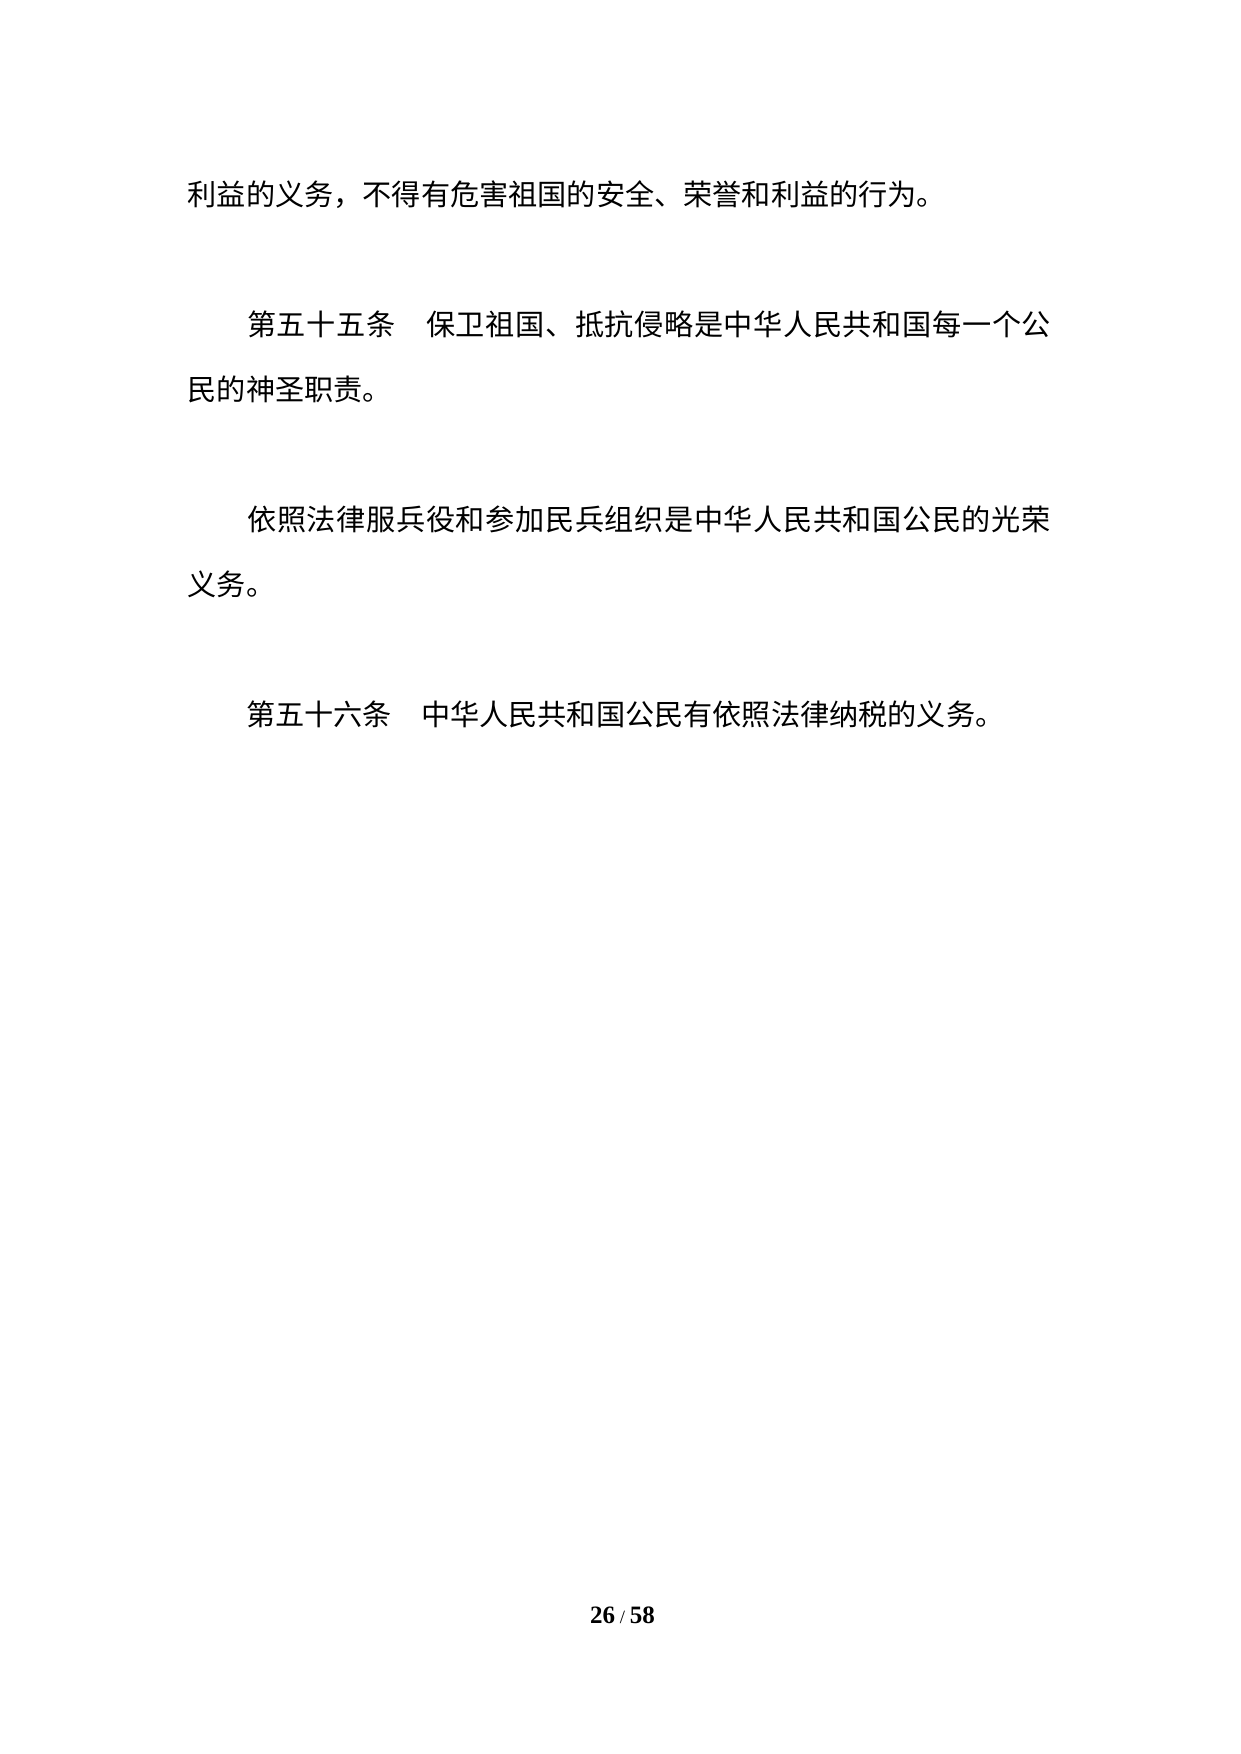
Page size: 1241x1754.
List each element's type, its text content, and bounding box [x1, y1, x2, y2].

text 第五十五条 保卫祖国、抵抗侵略是中华人民共和国每一个公民的神圣职责。 [187, 290, 1053, 420]
text 第五十六条 中华人民共和国公民有依照法律纳税的义务。 [187, 680, 1053, 745]
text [187, 160, 1053, 225]
text 依照法律服兵役和参加民兵组织是中华人民共和国公民的光荣义务。 [187, 485, 1053, 615]
